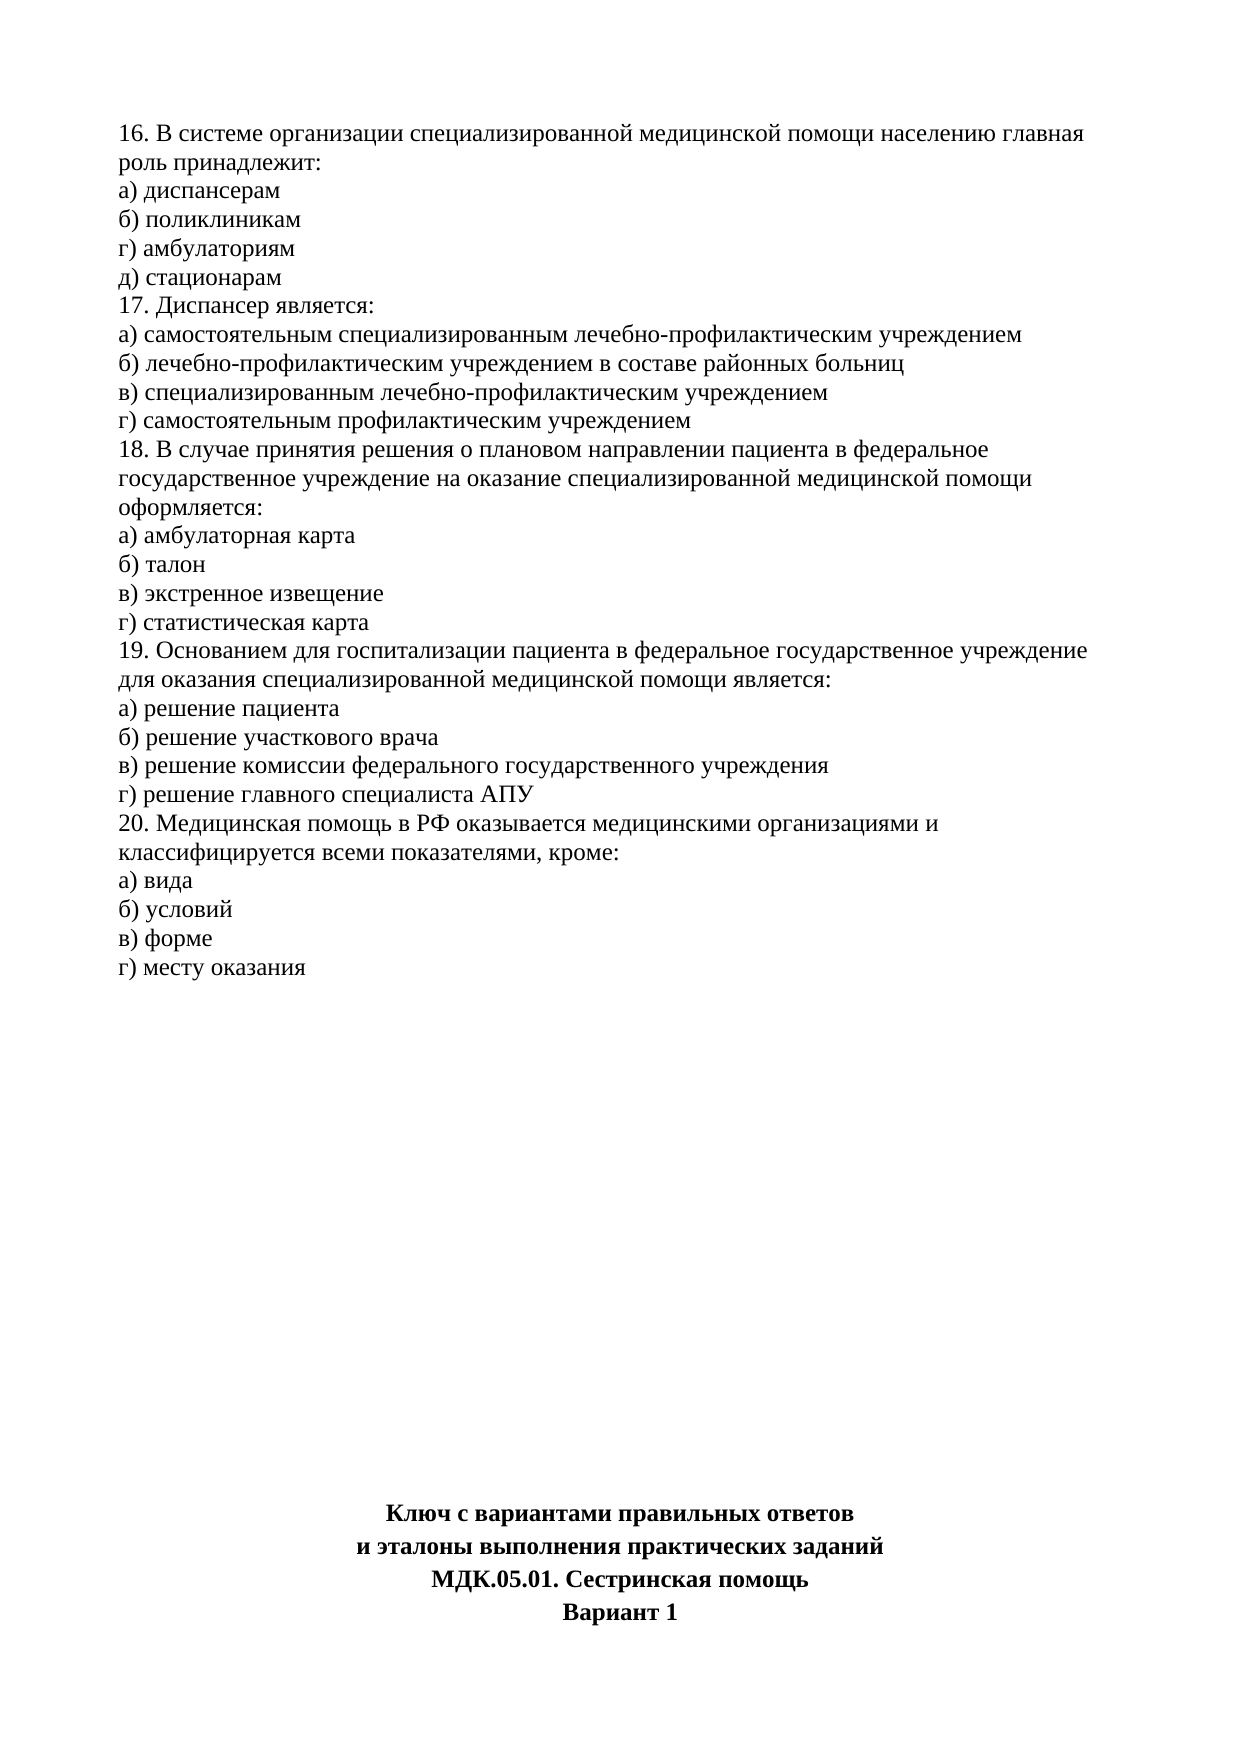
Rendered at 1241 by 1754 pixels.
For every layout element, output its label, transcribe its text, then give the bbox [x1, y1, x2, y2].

text г) амбулаториям [118, 233, 1122, 262]
text в) форме [118, 923, 1122, 952]
text г) статистическая карта [118, 607, 1122, 636]
text 20. Медицинская помощь в РФ оказывается медицинскими организациями и классифицируется всеми показателями, кроме: [118, 808, 1122, 866]
text 18. В случае принятия решения о плановом направлении пациента в федеральное государственное учреждение на оказание специализированной медицинской помощи оформляется: [118, 434, 1122, 521]
text в) экстренное извещение [118, 578, 1122, 607]
text г) самостоятельным профилактическим учреждением [118, 406, 1122, 434]
text б) поликлиникам [118, 204, 1122, 233]
text в) решение комиссии федерального государственного учреждения [118, 751, 1122, 779]
text а) решение пациента [118, 693, 1122, 722]
text г) решение главного специалиста АПУ [118, 779, 1122, 808]
text 19. Основанием для госпитализации пациента в федеральное государственное учреждение для оказания специализированной медицинской помощи является: [118, 636, 1122, 693]
text б) талон [118, 549, 1122, 578]
text а) самостоятельным специализированным лечебно-профилактическим учреждением [118, 319, 1122, 348]
text д) стационарам [118, 262, 1122, 291]
text и эталоны выполнения практических заданий [118, 1531, 1122, 1560]
text в) специализированным лечебно-профилактическим учреждением [118, 377, 1122, 406]
text Вариант 1 [118, 1597, 1122, 1626]
text а) диспансерам [118, 176, 1122, 204]
text а) вида [118, 866, 1122, 894]
text г) месту оказания [118, 952, 1122, 981]
text МДК.05.01. Сестринская помощь [118, 1564, 1122, 1593]
text Ключ с вариантами правильных ответов [118, 1498, 1122, 1527]
text б) условий [118, 894, 1122, 923]
text б) решение участкового врача [118, 722, 1122, 751]
text а) амбулаторная карта [118, 521, 1122, 549]
text б) лечебно-профилактическим учреждением в составе районных больниц [118, 348, 1122, 377]
text 17. Диспансер является: [118, 291, 1122, 319]
text 16. В системе организации специализированной медицинской помощи населению главная роль принадлежит: [118, 118, 1122, 176]
